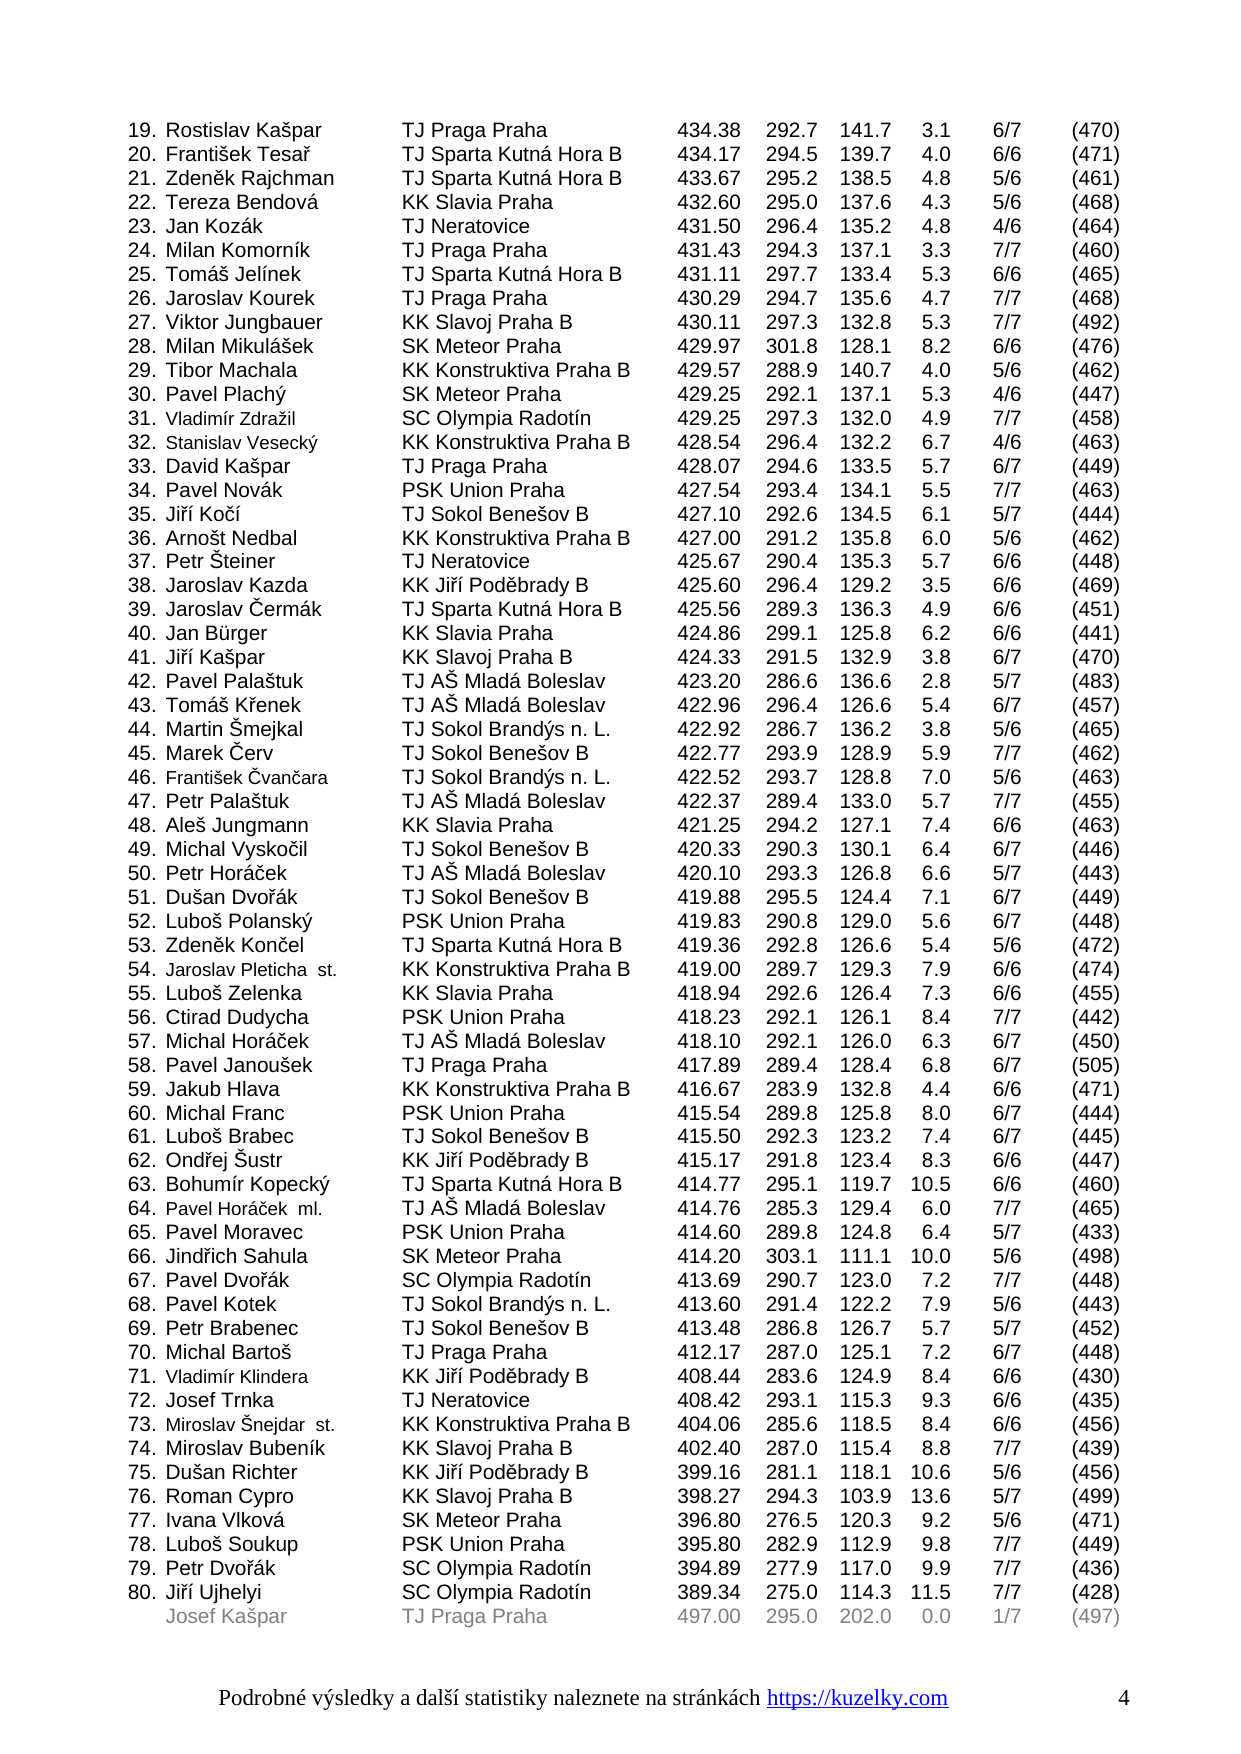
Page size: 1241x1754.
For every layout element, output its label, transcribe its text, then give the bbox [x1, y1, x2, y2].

text 60. Michal Franc PSK Union Praha 415.54 289.8 125.8 8.0 6/7 (444) [106, 1100, 1134, 1124]
text 73. Miroslav Šnejdar st. KK Konstruktiva Praha B 404.06 285.6 118.5 8.4 6/6 (456) [106, 1412, 1134, 1436]
text 25. Tomáš Jelínek TJ Sparta Kutná Hora B 431.11 297.7 133.4 5.3 6/6 (465) [106, 262, 1134, 286]
text 75. Dušan Richter KK Jiří Poděbrady B 399.16 281.1 118.1 10.6 5/6 (456) [106, 1460, 1134, 1484]
text 65. Pavel Moravec PSK Union Praha 414.60 289.8 124.8 6.4 5/7 (433) [106, 1220, 1134, 1244]
text 44. Martin Šmejkal TJ Sokol Brandýs n. L. 422.92 286.7 136.2 3.8 5/6 (465) [106, 717, 1134, 741]
text 39. Jaroslav Čermák TJ Sparta Kutná Hora B 425.56 289.3 136.3 4.9 6/6 (451) [106, 597, 1134, 621]
text 43. Tomáš Křenek TJ AŠ Mladá Boleslav 422.96 296.4 126.6 5.4 6/7 (457) [106, 693, 1134, 717]
text 35. Jiří Kočí TJ Sokol Benešov B 427.10 292.6 134.5 6.1 5/7 (444) [106, 501, 1134, 525]
text 28. Milan Mikulášek SK Meteor Praha 429.97 301.8 128.1 8.2 6/6 (476) [106, 334, 1134, 358]
text 26. Jaroslav Kourek TJ Praga Praha 430.29 294.7 135.6 4.7 7/7 (468) [106, 286, 1134, 310]
text 47. Petr Palaštuk TJ AŠ Mladá Boleslav 422.37 289.4 133.0 5.7 7/7 (455) [106, 789, 1134, 813]
text 64. Pavel Horáček ml. TJ AŠ Mladá Boleslav 414.76 285.3 129.4 6.0 7/7 (465) [106, 1196, 1134, 1220]
text Josef Kašpar TJ Praga Praha 497.00 295.0 202.0 0.0 1/7 (497) [106, 1603, 1134, 1627]
text 77. Ivana Vlková SK Meteor Praha 396.80 276.5 120.3 9.2 5/6 (471) [106, 1508, 1134, 1532]
text 48. Aleš Jungmann KK Slavia Praha 421.25 294.2 127.1 7.4 6/6 (463) [106, 813, 1134, 837]
text 23. Jan Kozák TJ Neratovice 431.50 296.4 135.2 4.8 4/6 (464) [106, 214, 1134, 238]
text 40. Jan Bürger KK Slavia Praha 424.86 299.1 125.8 6.2 6/6 (441) [106, 621, 1134, 645]
text 21. Zdeněk Rajchman TJ Sparta Kutná Hora B 433.67 295.2 138.5 4.8 5/6 (461) [106, 166, 1134, 190]
text 66. Jindřich Sahula SK Meteor Praha 414.20 303.1 111.1 10.0 5/6 (498) [106, 1244, 1134, 1268]
text 31. Vladimír Zdražil SC Olympia Radotín 429.25 297.3 132.0 4.9 7/7 (458) [106, 406, 1134, 429]
text 72. Josef Trnka TJ Neratovice 408.42 293.1 115.3 9.3 6/6 (435) [106, 1388, 1134, 1412]
text 34. Pavel Novák PSK Union Praha 427.54 293.4 134.1 5.5 7/7 (463) [106, 477, 1134, 501]
text 49. Michal Vyskočil TJ Sokol Benešov B 420.33 290.3 130.1 6.4 6/7 (446) [106, 837, 1134, 861]
text 70. Michal Bartoš TJ Praga Praha 412.17 287.0 125.1 7.2 6/7 (448) [106, 1340, 1134, 1364]
text 30. Pavel Plachý SK Meteor Praha 429.25 292.1 137.1 5.3 4/6 (447) [106, 382, 1134, 406]
text 50. Petr Horáček TJ AŠ Mladá Boleslav 420.10 293.3 126.8 6.6 5/7 (443) [106, 861, 1134, 885]
text 45. Marek Červ TJ Sokol Benešov B 422.77 293.9 128.9 5.9 7/7 (462) [106, 741, 1134, 765]
text 58. Pavel Janoušek TJ Praga Praha 417.89 289.4 128.4 6.8 6/7 (505) [106, 1052, 1134, 1076]
text 71. Vladimír Klindera KK Jiří Poděbrady B 408.44 283.6 124.9 8.4 6/6 (430) [106, 1364, 1134, 1388]
text 27. Viktor Jungbauer KK Slavoj Praha B 430.11 297.3 132.8 5.3 7/7 (492) [106, 310, 1134, 334]
text 53. Zdeněk Končel TJ Sparta Kutná Hora B 419.36 292.8 126.6 5.4 5/6 (472) [106, 933, 1134, 957]
text 80. Jiří Ujhelyi SC Olympia Radotín 389.34 275.0 114.3 11.5 7/7 (428) [106, 1579, 1134, 1603]
text 20. František Tesař TJ Sparta Kutná Hora B 434.17 294.5 139.7 4.0 6/6 (471) [106, 142, 1134, 166]
text 67. Pavel Dvořák SC Olympia Radotín 413.69 290.7 123.0 7.2 7/7 (448) [106, 1268, 1134, 1292]
text 74. Miroslav Bubeník KK Slavoj Praha B 402.40 287.0 115.4 8.8 7/7 (439) [106, 1436, 1134, 1460]
text 56. Ctirad Dudycha PSK Union Praha 418.23 292.1 126.1 8.4 7/7 (442) [106, 1004, 1134, 1028]
text 68. Pavel Kotek TJ Sokol Brandýs n. L. 413.60 291.4 122.2 7.9 5/6 (443) [106, 1292, 1134, 1316]
text 57. Michal Horáček TJ AŠ Mladá Boleslav 418.10 292.1 126.0 6.3 6/7 (450) [106, 1028, 1134, 1052]
text 24. Milan Komorník TJ Praga Praha 431.43 294.3 137.1 3.3 7/7 (460) [106, 238, 1134, 262]
text 33. David Kašpar TJ Praga Praha 428.07 294.6 133.5 5.7 6/7 (449) [106, 453, 1134, 477]
text 41. Jiří Kašpar KK Slavoj Praha B 424.33 291.5 132.9 3.8 6/7 (470) [106, 645, 1134, 669]
text 38. Jaroslav Kazda KK Jiří Poděbrady B 425.60 296.4 129.2 3.5 6/6 (469) [106, 573, 1134, 597]
text 55. Luboš Zelenka KK Slavia Praha 418.94 292.6 126.4 7.3 6/6 (455) [106, 981, 1134, 1004]
text 46. František Čvančara TJ Sokol Brandýs n. L. 422.52 293.7 128.8 7.0 5/6 (463) [106, 765, 1134, 789]
text 62. Ondřej Šustr KK Jiří Poděbrady B 415.17 291.8 123.4 8.3 6/6 (447) [106, 1148, 1134, 1172]
text 61. Luboš Brabec TJ Sokol Benešov B 415.50 292.3 123.2 7.4 6/7 (445) [106, 1124, 1134, 1148]
text 19. Rostislav Kašpar TJ Praga Praha 434.38 292.7 141.7 3.1 6/7 (470) [106, 118, 1134, 142]
text 36. Arnošt Nedbal KK Konstruktiva Praha B 427.00 291.2 135.8 6.0 5/6 (462) [106, 525, 1134, 549]
text 42. Pavel Palaštuk TJ AŠ Mladá Boleslav 423.20 286.6 136.6 2.8 5/7 (483) [106, 669, 1134, 693]
text 54. Jaroslav Pleticha st. KK Konstruktiva Praha B 419.00 289.7 129.3 7.9 6/6 (474) [106, 957, 1134, 981]
text 69. Petr Brabenec TJ Sokol Benešov B 413.48 286.8 126.7 5.7 5/7 (452) [106, 1316, 1134, 1340]
text 22. Tereza Bendová KK Slavia Praha 432.60 295.0 137.6 4.3 5/6 (468) [106, 190, 1134, 214]
text 37. Petr Šteiner TJ Neratovice 425.67 290.4 135.3 5.7 6/6 (448) [106, 549, 1134, 573]
text 63. Bohumír Kopecký TJ Sparta Kutná Hora B 414.77 295.1 119.7 10.5 6/6 (460) [106, 1172, 1134, 1196]
text 32. Stanislav Vesecký KK Konstruktiva Praha B 428.54 296.4 132.2 6.7 4/6 (463) [106, 429, 1134, 453]
text 51. Dušan Dvořák TJ Sokol Benešov B 419.88 295.5 124.4 7.1 6/7 (449) [106, 885, 1134, 909]
text 29. Tibor Machala KK Konstruktiva Praha B 429.57 288.9 140.7 4.0 5/6 (462) [106, 358, 1134, 382]
text 59. Jakub Hlava KK Konstruktiva Praha B 416.67 283.9 132.8 4.4 6/6 (471) [106, 1076, 1134, 1100]
text 52. Luboš Polanský PSK Union Praha 419.83 290.8 129.0 5.6 6/7 (448) [106, 909, 1134, 933]
text 78. Luboš Soukup PSK Union Praha 395.80 282.9 112.9 9.8 7/7 (449) [106, 1532, 1134, 1556]
text 76. Roman Cypro KK Slavoj Praha B 398.27 294.3 103.9 13.6 5/7 (499) [106, 1484, 1134, 1508]
text 79. Petr Dvořák SC Olympia Radotín 394.89 277.9 117.0 9.9 7/7 (436) [106, 1556, 1134, 1579]
